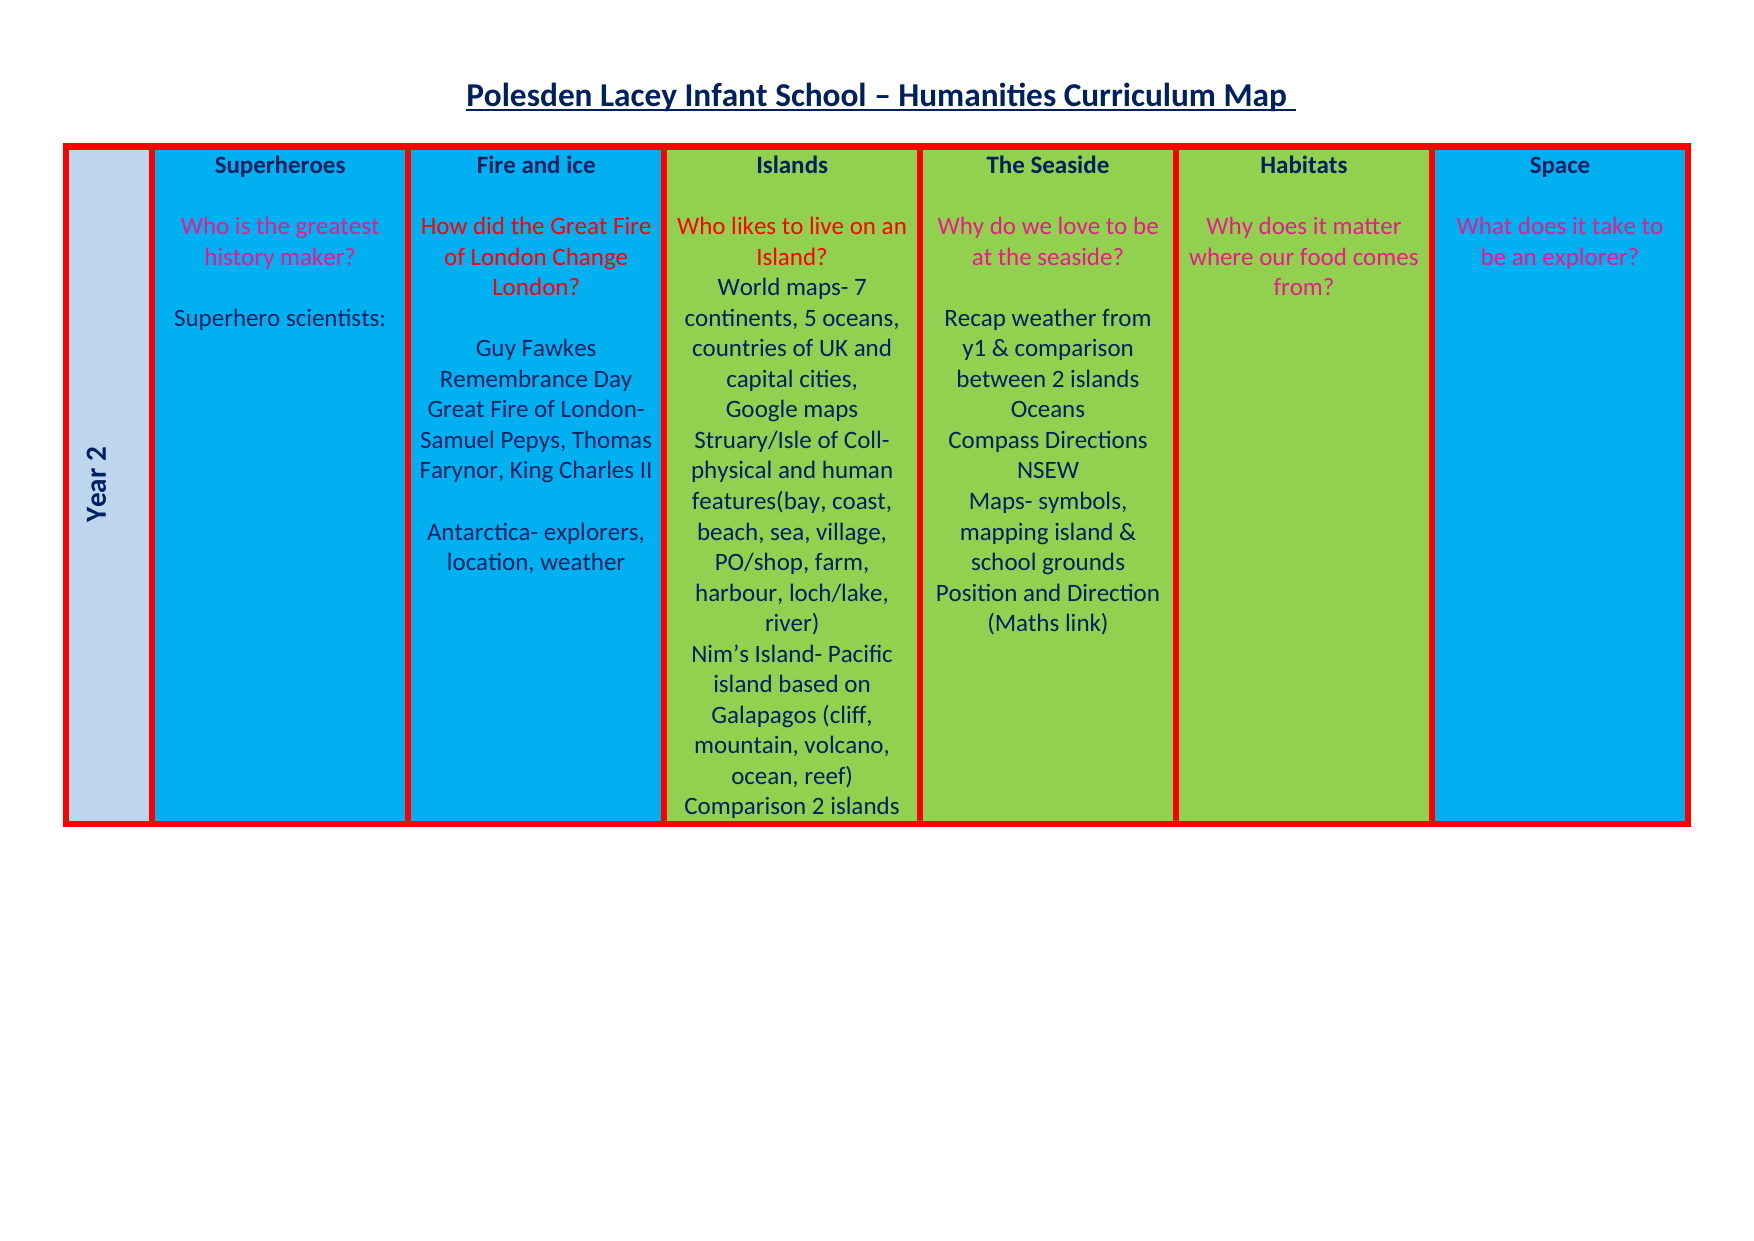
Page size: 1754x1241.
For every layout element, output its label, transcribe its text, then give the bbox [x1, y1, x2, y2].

table_cell Fire and ice How did the Great Fire of London Change London? Guy Fawkes Remembrance Day Great Fire of London- Samuel Pepys, Thomas Farynor, King Charles II Antarctica- explorers, location, weather [411, 150, 661, 821]
table_cell Superheroes Who is the greatest history maker? Superhero scientists: [155, 150, 405, 821]
table_cell Islands Who likes to live on an Island? World maps- 7 continents, 5 oceans, countries of UK and capital cities, Google maps Struary/Isle of Coll- physical and human features(bay, coast, beach, sea, village, PO/shop, farm, harbour, loch/lake, river) Nim’s Island- Pacific island based on Galapagos (cliff, mountain, volcano, ocean, reef) Comparison 2 islands [667, 150, 917, 821]
table_cell Space What does it take to be an explorer? [1435, 150, 1685, 821]
table_cell Habitats Why does it matter where our food comes from? [1179, 150, 1429, 821]
table_cell The Seaside Why do we love to be at the seaside? Recap weather from y1 & comparison between 2 islands Oceans Compass Directions NSEW Maps- symbols, mapping island & school grounds Position and Direction (Maths link) [923, 150, 1173, 821]
table_cell Year 2 [69, 150, 149, 821]
